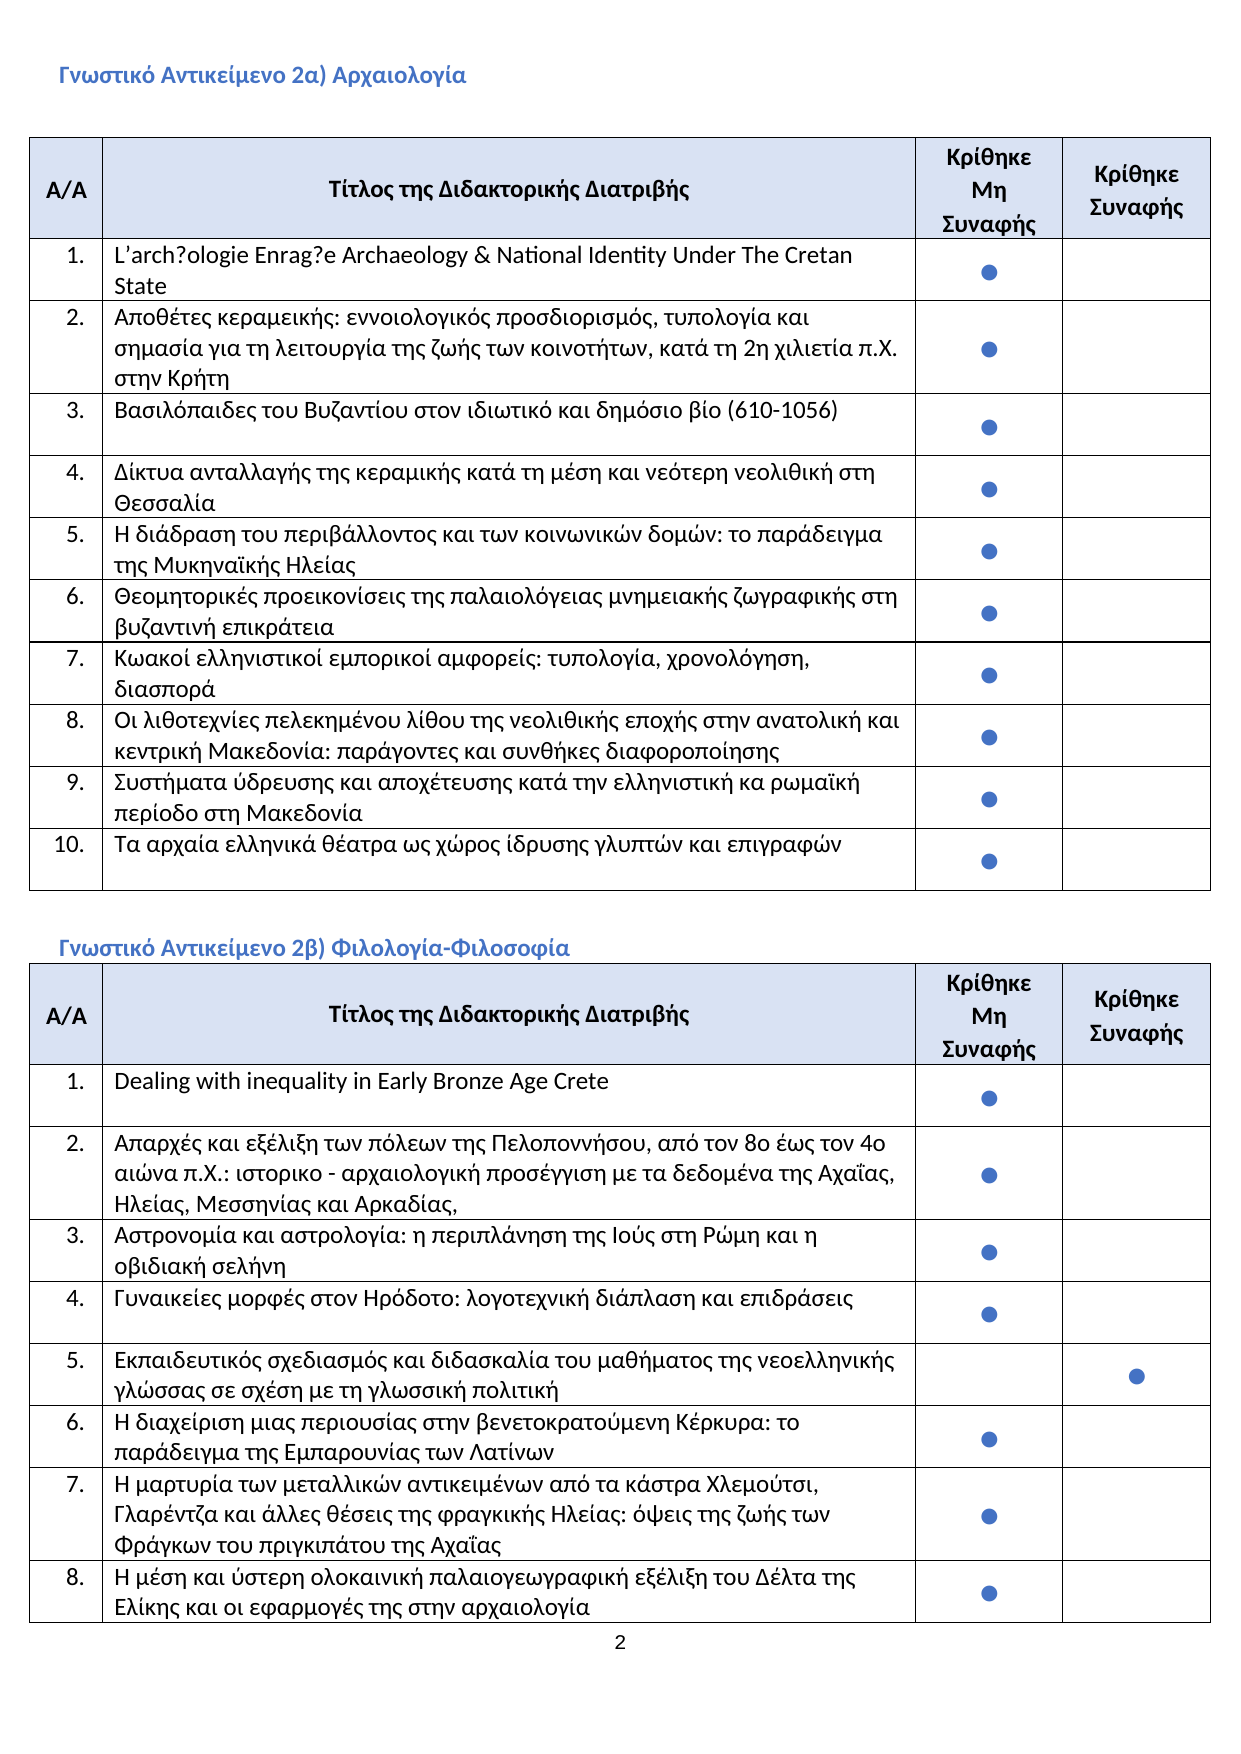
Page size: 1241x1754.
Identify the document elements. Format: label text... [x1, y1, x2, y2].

table_cell [1063, 301, 1210, 393]
text Γνωστικό Αντικείμενο 2β) Φιλολογία-Φιλοσοφία [59, 932, 1181, 963]
table_cell [1063, 1127, 1210, 1219]
table_cell Η μέση και ύστερη ολοκαινική παλαιογεωγραφική εξέλιξη του Δέλτα της Ελίκης και οι εφαρμογές της στην αρχαιολογία [103, 1561, 915, 1622]
table_cell • [916, 829, 1062, 890]
table_cell Βασιλόπαιδες του Βυζαντίου στον ιδιωτικό και δημόσιο βίο (610-1056) [103, 394, 915, 455]
table_cell Εκπαιδευτικός σχεδιασμός και διδασκαλία του μαθήματος της νεοελληνικής γλώσσας σε σχέση με τη γλωσσική πολιτική [103, 1344, 915, 1405]
table_cell • [916, 1561, 1062, 1622]
table_cell [30, 394, 102, 455]
table_cell [1063, 394, 1210, 455]
table_cell • [916, 456, 1062, 517]
table_cell Η μαρτυρία των μεταλλικών αντικειμένων από τα κάστρα Χλεμούτσι, Γλαρέντζα και άλλες θέσεις της φραγκικής Ηλείας: όψεις της ζωής των Φράγκων του πριγκιπάτου της Αχαΐας [103, 1468, 915, 1559]
table_header Κρίθηκε Μη Συναφής [916, 964, 1062, 1064]
table_cell [30, 705, 102, 766]
table_cell [1063, 1561, 1210, 1622]
table_cell [1063, 1220, 1210, 1281]
table_cell [30, 1282, 102, 1343]
table_cell • [916, 239, 1062, 300]
table_cell • [916, 1065, 1062, 1126]
table_cell [1063, 643, 1210, 703]
table_cell [1063, 239, 1210, 300]
table_cell [1063, 518, 1210, 579]
table_cell • [916, 1220, 1062, 1281]
table_cell [30, 1561, 102, 1622]
table_cell [30, 456, 102, 517]
table_cell [1063, 705, 1210, 766]
table_cell Η διαχείριση μιας περιουσίας στην βενετοκρατούμενη Κέρκυρα: το παράδειγμα της Εμπαρουνίας των Λατίνων [103, 1406, 915, 1467]
table_cell • [916, 394, 1062, 455]
table_cell Οι λιθοτεχνίες πελεκημένου λίθου της νεολιθικής εποχής στην ανατολική και κεντρική Μακεδονία: παράγοντες και συνθήκες διαφοροποίησης [103, 705, 915, 766]
table_cell [1063, 1406, 1210, 1467]
table_cell [30, 1127, 102, 1219]
table_cell • [916, 1406, 1062, 1467]
table_cell [916, 1344, 1062, 1405]
table_header Τίτλος της Διδακτορικής Διατριβής [103, 138, 915, 238]
table_header Α/Α [30, 138, 102, 238]
table_cell • [916, 643, 1062, 703]
table_cell [30, 643, 102, 703]
table_cell • [916, 1127, 1062, 1219]
table_cell Δίκτυα ανταλλαγής της κεραμικής κατά τη μέση και νεότερη νεολιθική στη Θεσσαλία [103, 456, 915, 517]
table_header Κρίθηκε Συναφής [1063, 138, 1210, 238]
table_cell Απαρχές και εξέλιξη των πόλεων της Πελοποννήσου, από τον 8ο έως τον 4ο αιώνα π.Χ.: ιστορικο - αρχαιολογική προσέγγιση με τα δεδομένα της Αχαΐας, Ηλείας, Μεσσηνίας και Αρκαδίας, [103, 1127, 915, 1219]
table_cell [30, 1344, 102, 1405]
table_header Κρίθηκε Συναφής [1063, 964, 1210, 1064]
table_cell • [916, 1282, 1062, 1343]
table_cell Συστήματα ύδρευσης και αποχέτευσης κατά την ελληνιστική κα ρωμαϊκή περίοδο στη Μακεδονία [103, 767, 915, 828]
table_cell • [1063, 1344, 1210, 1405]
table_cell Dealing with inequality in Early Bronze Age Crete [103, 1065, 915, 1126]
table_cell [30, 1468, 102, 1559]
table_cell Κωακοί ελληνιστικοί εμπορικοί αμφορείς: τυπολογία, χρονολόγηση, διασπορά [103, 643, 915, 703]
table_cell [30, 518, 102, 579]
table_cell L’arch?ologie Enrag?e Archaeology & National Identity Under The Cretan State [103, 239, 915, 300]
table_cell Αποθέτες κεραμεικής: εννοιολογικός προσδιορισμός, τυπολογία και σημασία για τη λειτουργία της ζωής των κοινοτήτων, κατά τη 2η χιλιετία π.Χ. στην Κρήτη [103, 301, 915, 393]
table_header Α/Α [30, 964, 102, 1064]
table_cell [1063, 767, 1210, 828]
table_cell [30, 580, 102, 641]
table_cell [30, 1220, 102, 1281]
table_cell [30, 767, 102, 828]
table_cell [1063, 1282, 1210, 1343]
table_cell • [916, 705, 1062, 766]
table_cell Θεομητορικές προεικονίσεις της παλαιολόγειας μνημειακής ζωγραφικής στη βυζαντινή επικράτεια [103, 580, 915, 641]
table_cell [1063, 1065, 1210, 1126]
table_cell [30, 239, 102, 300]
table_cell • [916, 518, 1062, 579]
table_cell Γυναικείες μορφές στον Ηρόδοτο: λογοτεχνική διάπλαση και επιδράσεις [103, 1282, 915, 1343]
table_cell [1063, 456, 1210, 517]
table_cell • [916, 1468, 1062, 1559]
table_header Κρίθηκε Μη Συναφής [916, 138, 1062, 238]
table_cell Η διάδραση του περιβάλλοντος και των κοινωνικών δομών: το παράδειγμα της Μυκηναϊκής Ηλείας [103, 518, 915, 579]
table_cell Τα αρχαία ελληνικά θέατρα ως χώρος ίδρυσης γλυπτών και επιγραφών [103, 829, 915, 890]
table_cell [1063, 1468, 1210, 1559]
table_cell [1063, 829, 1210, 890]
text Γνωστικό Αντικείμενο 2α) Αρχαιολογία [59, 59, 1181, 89]
table_cell • [916, 580, 1062, 641]
table_cell • [916, 301, 1062, 393]
table_cell [30, 1406, 102, 1467]
table_cell [30, 829, 102, 890]
table_cell [1063, 580, 1210, 641]
table_cell Αστρονομία και αστρολογία: η περιπλάνηση της Ιούς στη Ρώμη και η οβιδιακή σελήνη [103, 1220, 915, 1281]
table_cell [30, 1065, 102, 1126]
table_cell • [916, 767, 1062, 828]
table_cell [30, 301, 102, 393]
table_header Τίτλος της Διδακτορικής Διατριβής [103, 964, 915, 1064]
